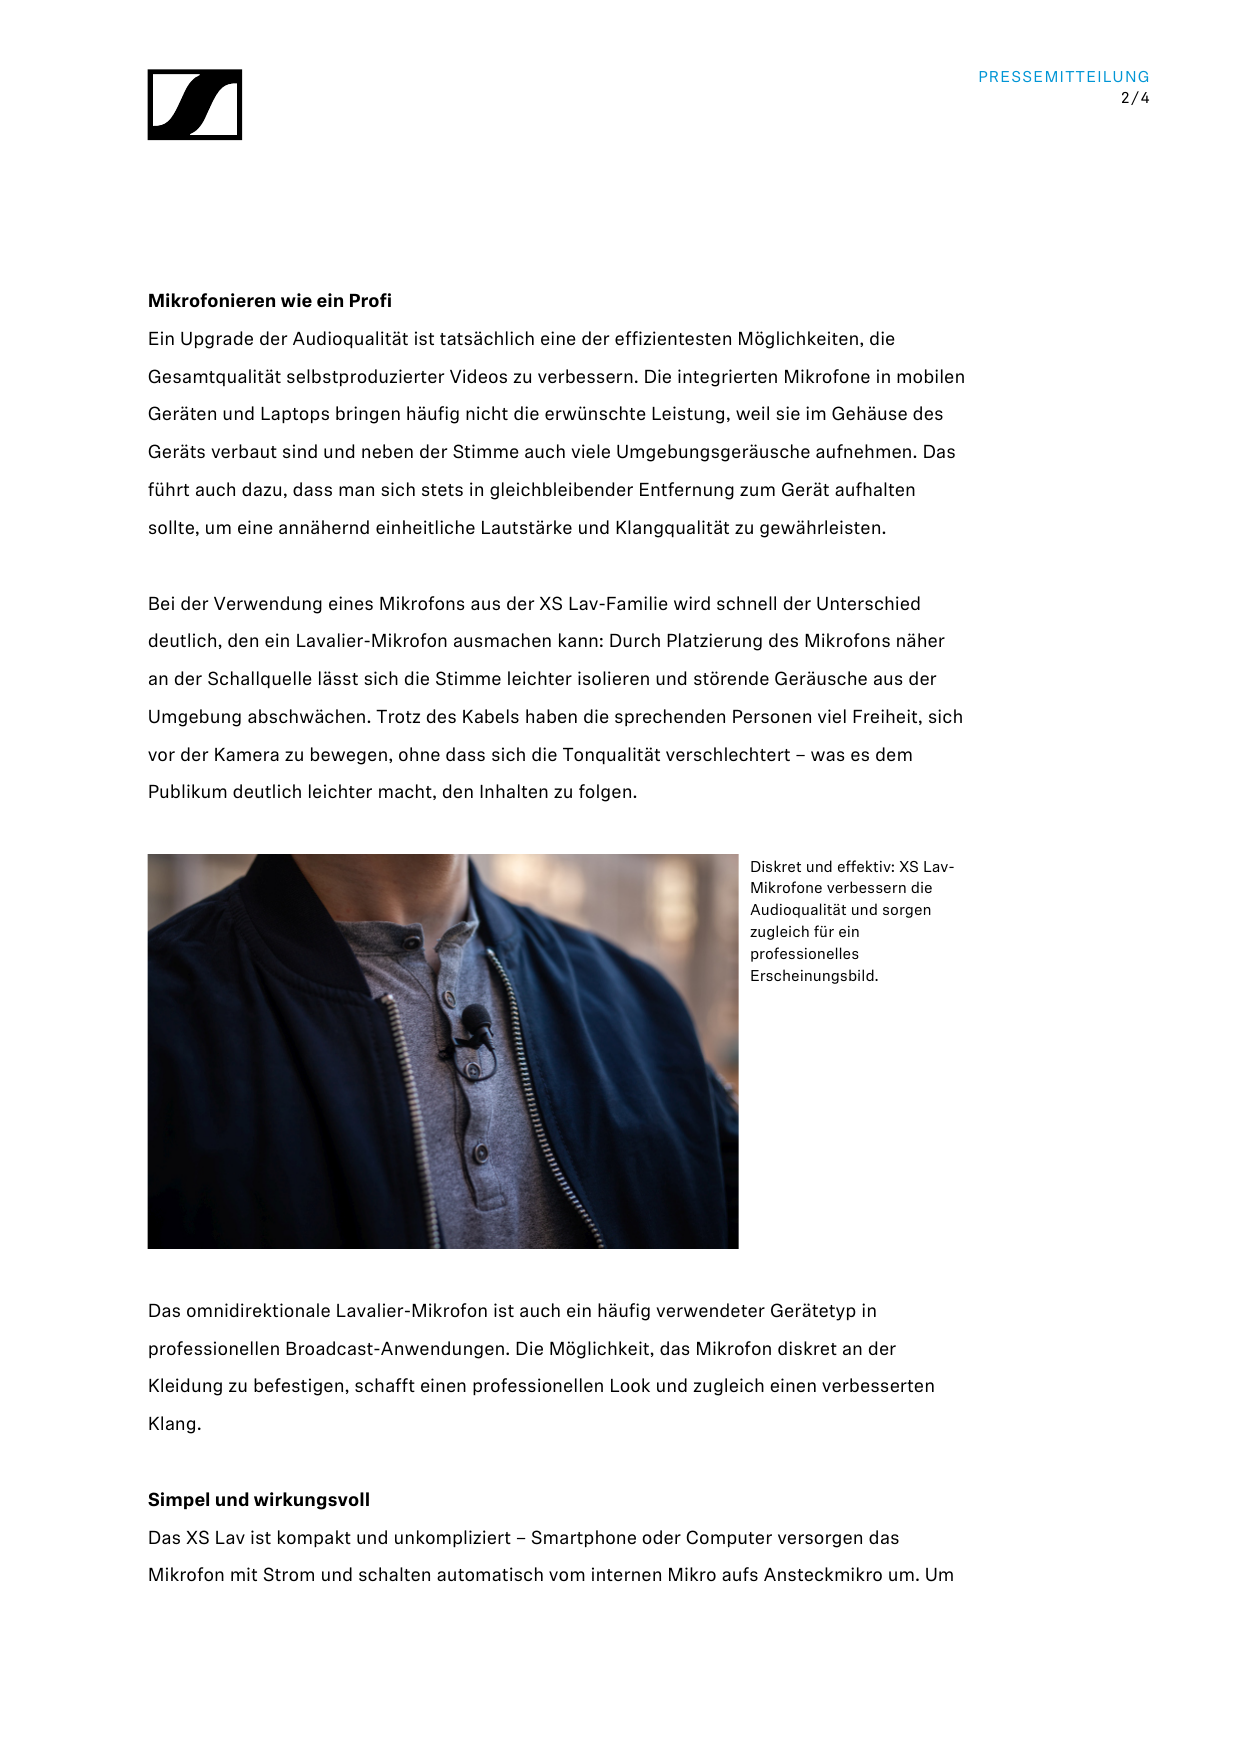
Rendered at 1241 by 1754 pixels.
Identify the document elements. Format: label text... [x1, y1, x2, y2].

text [148, 1523, 968, 1587]
picture [147, 854, 739, 1249]
text Bei der Verwendung eines Mikrofons aus der XS Lav-Familie wird schnell der Unterschied deutlich, den ein Lavalier-Mikrofon ausmachen kann: Durch Platzierung des Mikrofons näher an der Schallquelle lässt sich die Stimme leichter isolieren und störende Geräusche aus der Umgebung abschwächen. Trotz des Kabels haben die sprechenden Personen viel Freiheit, sich vor der Kamera zu bewegen, ohne dass sich die Tonqualität verschlechtert – was es dem Publikum deutlich leichter macht, den Inhalten zu folgen. [148, 589, 968, 804]
table_header [148, 854, 750, 1259]
text Simpel und wirkungsvoll [148, 1486, 968, 1511]
text Ein Upgrade der Audioqualität ist tatsächlich eine der effizientesten Möglichkeiten, die Gesamtqualität selbstproduzierter Videos zu verbessern. Die integrierten Mikrofone in mobilen Geräten und Laptops bringen häufig nicht die erwünschte Leistung, weil sie im Gehäuse des Geräts verbaut sind und neben der Stimme auch viele Umgebungsgeräusche aufnehmen. Das führt auch dazu, dass man sich stets in gleichbleibender Entfernung zum Gerät aufhalten sollte, um eine annähernd einheitliche Lautstärke und Klangqualität zu gewährleisten. [148, 325, 968, 539]
text Das omnidirektionale Lavalier-Mikrofon ist auch ein häufig verwendeter Gerätetyp in professionellen Broadcast-Anwendungen. Die Möglichkeit, das Mikrofon diskret an der Kleidung zu befestigen, schafft einen professionellen Look und zugleich einen verbesserten Klang. [148, 1297, 968, 1435]
table_header Diskret und effektiv: XS Lav-Mikrofone verbessern die Audioqualität und sorgen zugleich für ein professionelles Erscheinungsbild. [750, 854, 968, 1259]
text Mikrofonieren wie ein Profi [148, 287, 968, 312]
